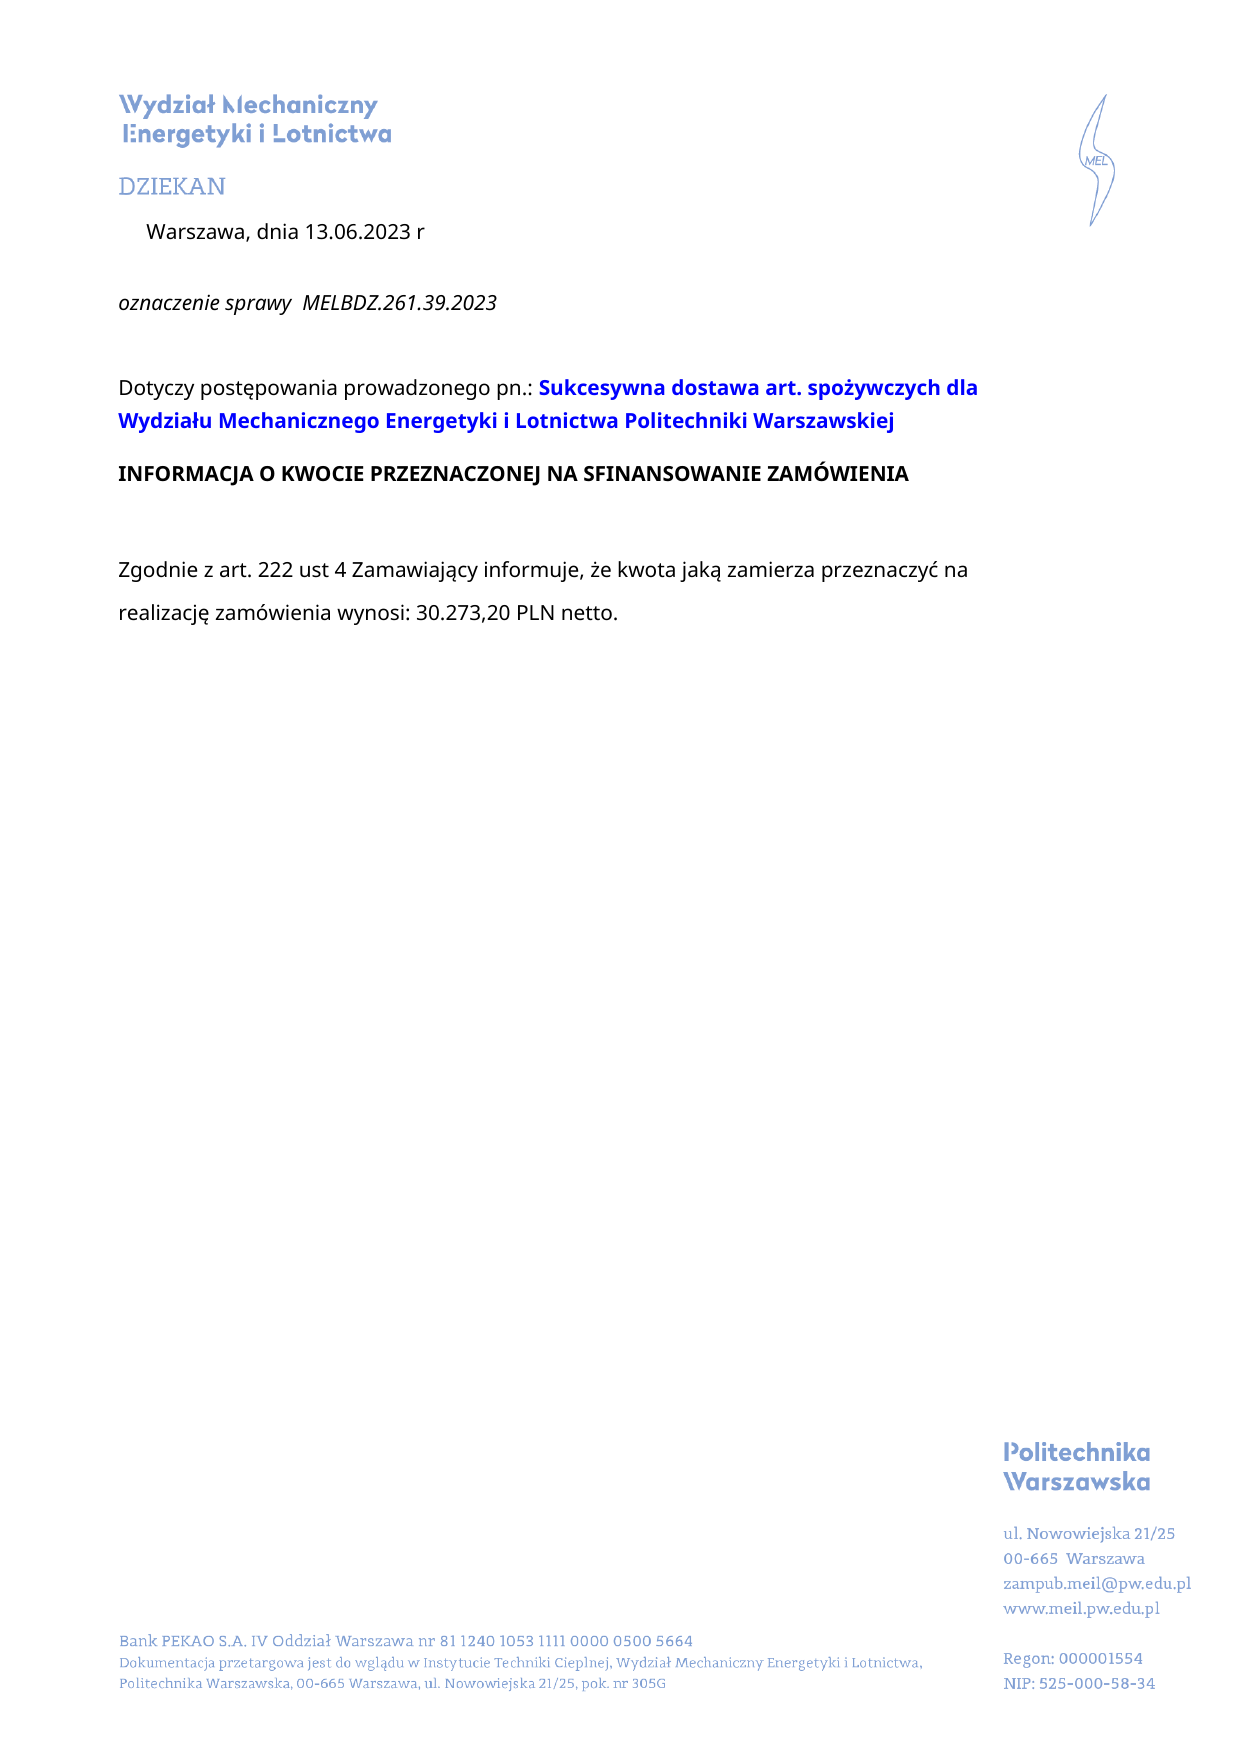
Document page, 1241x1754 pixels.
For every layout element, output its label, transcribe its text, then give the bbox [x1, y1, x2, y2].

text Dotyczy postępowania prowadzonego pn.: Sukcesywna dostawa art. spożywczych dla Wydziału Mechanicznego Energetyki i Lotnictwa Politechniki Warszawskiej [118, 373, 1019, 434]
picture [118, 1442, 1236, 1749]
text INFORMACJA O KWOCIE PRZEZNACZONEJ NA SFINANSOWANIE ZAMÓWIENIA [118, 459, 1019, 488]
picture [1, 1, 1236, 226]
text oznaczenie sprawy MELBDZ.261.39.2023 [118, 288, 1019, 317]
text Warszawa, dnia 13.06.2023 r [118, 213, 1019, 246]
text Zgodnie z art. 222 ust 4 Zamawiający informuje, że kwota jaką zamierza przeznaczyć na realizację zamówienia wynosi: 30.273,20 PLN netto. [118, 556, 1019, 627]
